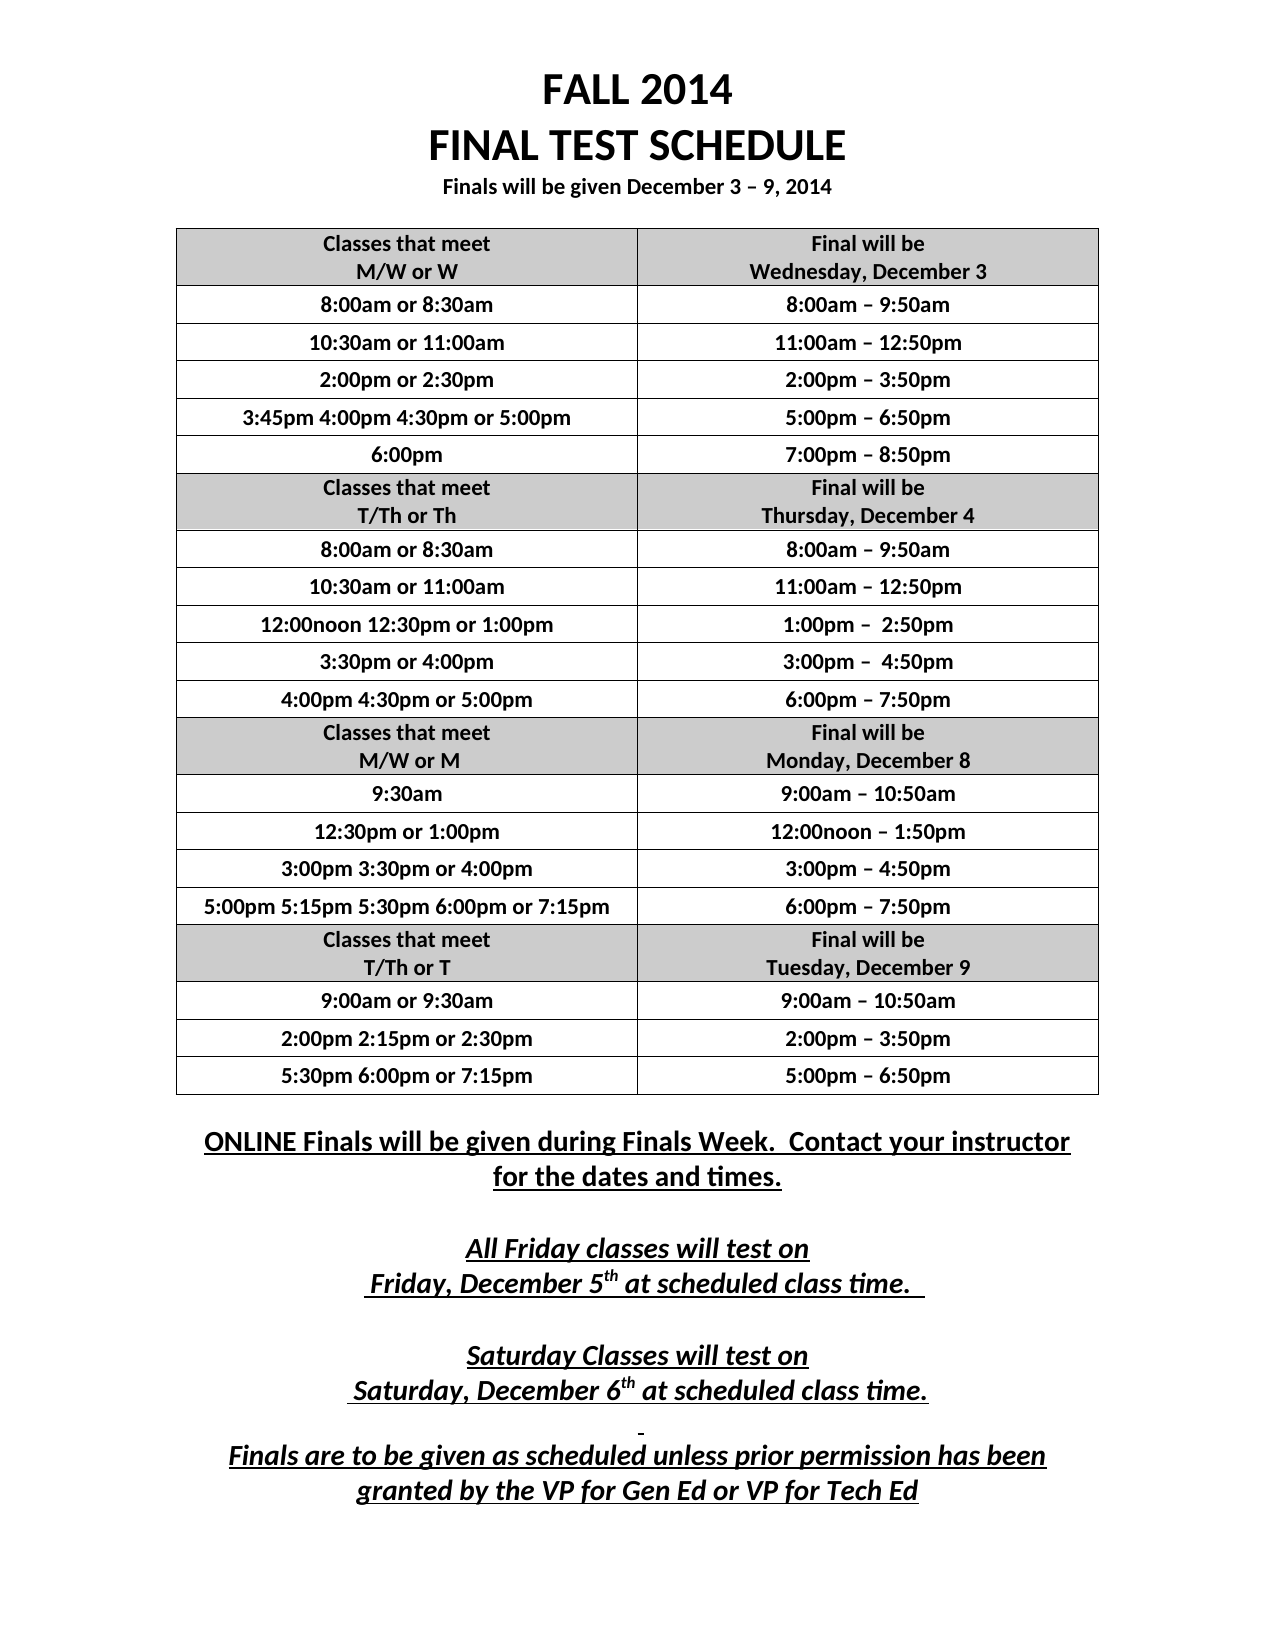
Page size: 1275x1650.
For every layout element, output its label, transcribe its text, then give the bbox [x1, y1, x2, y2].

text Saturday Classes will test on [187, 1337, 1087, 1372]
text FALL 2014 [187, 60, 1087, 116]
table_cell 2:00pm or 2:30pm [177, 361, 637, 397]
table_cell Final will be Thursday, December 4 [638, 474, 1098, 529]
table_cell 6:00pm [177, 436, 637, 472]
table_header Classes that meet M/W or W [177, 229, 637, 285]
text Finals will be given December 3 – 9, 2014 [187, 172, 1087, 200]
table_cell 11:00am – 12:50pm [638, 324, 1098, 360]
table_cell 8:00am or 8:30am [177, 286, 637, 322]
table_cell 8:00am – 9:50am [638, 531, 1098, 567]
table_cell 12:00noon – 1:50pm [638, 813, 1098, 849]
table_cell 1:00pm – 2:50pm [638, 606, 1098, 642]
text All Friday classes will test on [187, 1230, 1087, 1265]
table_cell 2:00pm – 3:50pm [638, 361, 1098, 397]
table_cell Final will be Monday, December 8 [638, 718, 1098, 774]
table_cell Final will be Tuesday, December 9 [638, 925, 1098, 981]
table_header Final will be Wednesday, December 3 [638, 229, 1098, 285]
table_cell 5:00pm – 6:50pm [638, 1057, 1098, 1094]
table_cell 7:00pm – 8:50pm [638, 436, 1098, 472]
table_cell 6:00pm – 7:50pm [638, 888, 1098, 924]
table_cell Classes that meet M/W or M [177, 718, 637, 774]
table_cell 8:00am or 8:30am [177, 531, 637, 567]
table_cell 5:30pm 6:00pm or 7:15pm [177, 1057, 637, 1094]
table_cell 2:00pm 2:15pm or 2:30pm [177, 1020, 637, 1056]
table_cell Classes that meet T/Th or Th [177, 474, 637, 529]
table_cell 9:00am – 10:50am [638, 775, 1098, 812]
table_cell 8:00am – 9:50am [638, 286, 1098, 322]
table_cell 4:00pm 4:30pm or 5:00pm [177, 681, 637, 717]
table_cell 5:00pm 5:15pm 5:30pm 6:00pm or 7:15pm [177, 888, 637, 924]
table_cell 2:00pm – 3:50pm [638, 1020, 1098, 1056]
table_cell 9:00am or 9:30am [177, 982, 637, 1019]
table_cell 3:45pm 4:00pm 4:30pm or 5:00pm [177, 399, 637, 435]
text Friday, December 5th at scheduled class time. [187, 1265, 1087, 1301]
table_cell 9:00am – 10:50am [638, 982, 1098, 1019]
table_cell 5:00pm – 6:50pm [638, 399, 1098, 435]
table_cell 3:30pm or 4:00pm [177, 643, 637, 679]
table_cell 10:30am or 11:00am [177, 324, 637, 360]
table_cell 3:00pm – 4:50pm [638, 643, 1098, 679]
table_cell 12:30pm or 1:00pm [177, 813, 637, 849]
table_cell Classes that meet T/Th or T [177, 925, 637, 981]
table_cell 9:30am [177, 775, 637, 812]
text Finals are to be given as scheduled unless prior permission has been granted by the VP for Gen Ed or VP for Tech Ed [187, 1437, 1087, 1508]
table_cell 6:00pm – 7:50pm [638, 681, 1098, 717]
text Saturday, December 6th at scheduled class time. [187, 1372, 1087, 1408]
text ONLINE Finals will be given during Finals Week. Contact your instructor for the dates and times. [187, 1123, 1087, 1194]
table_cell 3:00pm – 4:50pm [638, 850, 1098, 887]
table_cell 3:00pm 3:30pm or 4:00pm [177, 850, 637, 887]
table_cell 11:00am – 12:50pm [638, 568, 1098, 604]
text FINAL TEST SCHEDULE [187, 116, 1087, 172]
table_cell 12:00noon 12:30pm or 1:00pm [177, 606, 637, 642]
table_cell 10:30am or 11:00am [177, 568, 637, 604]
